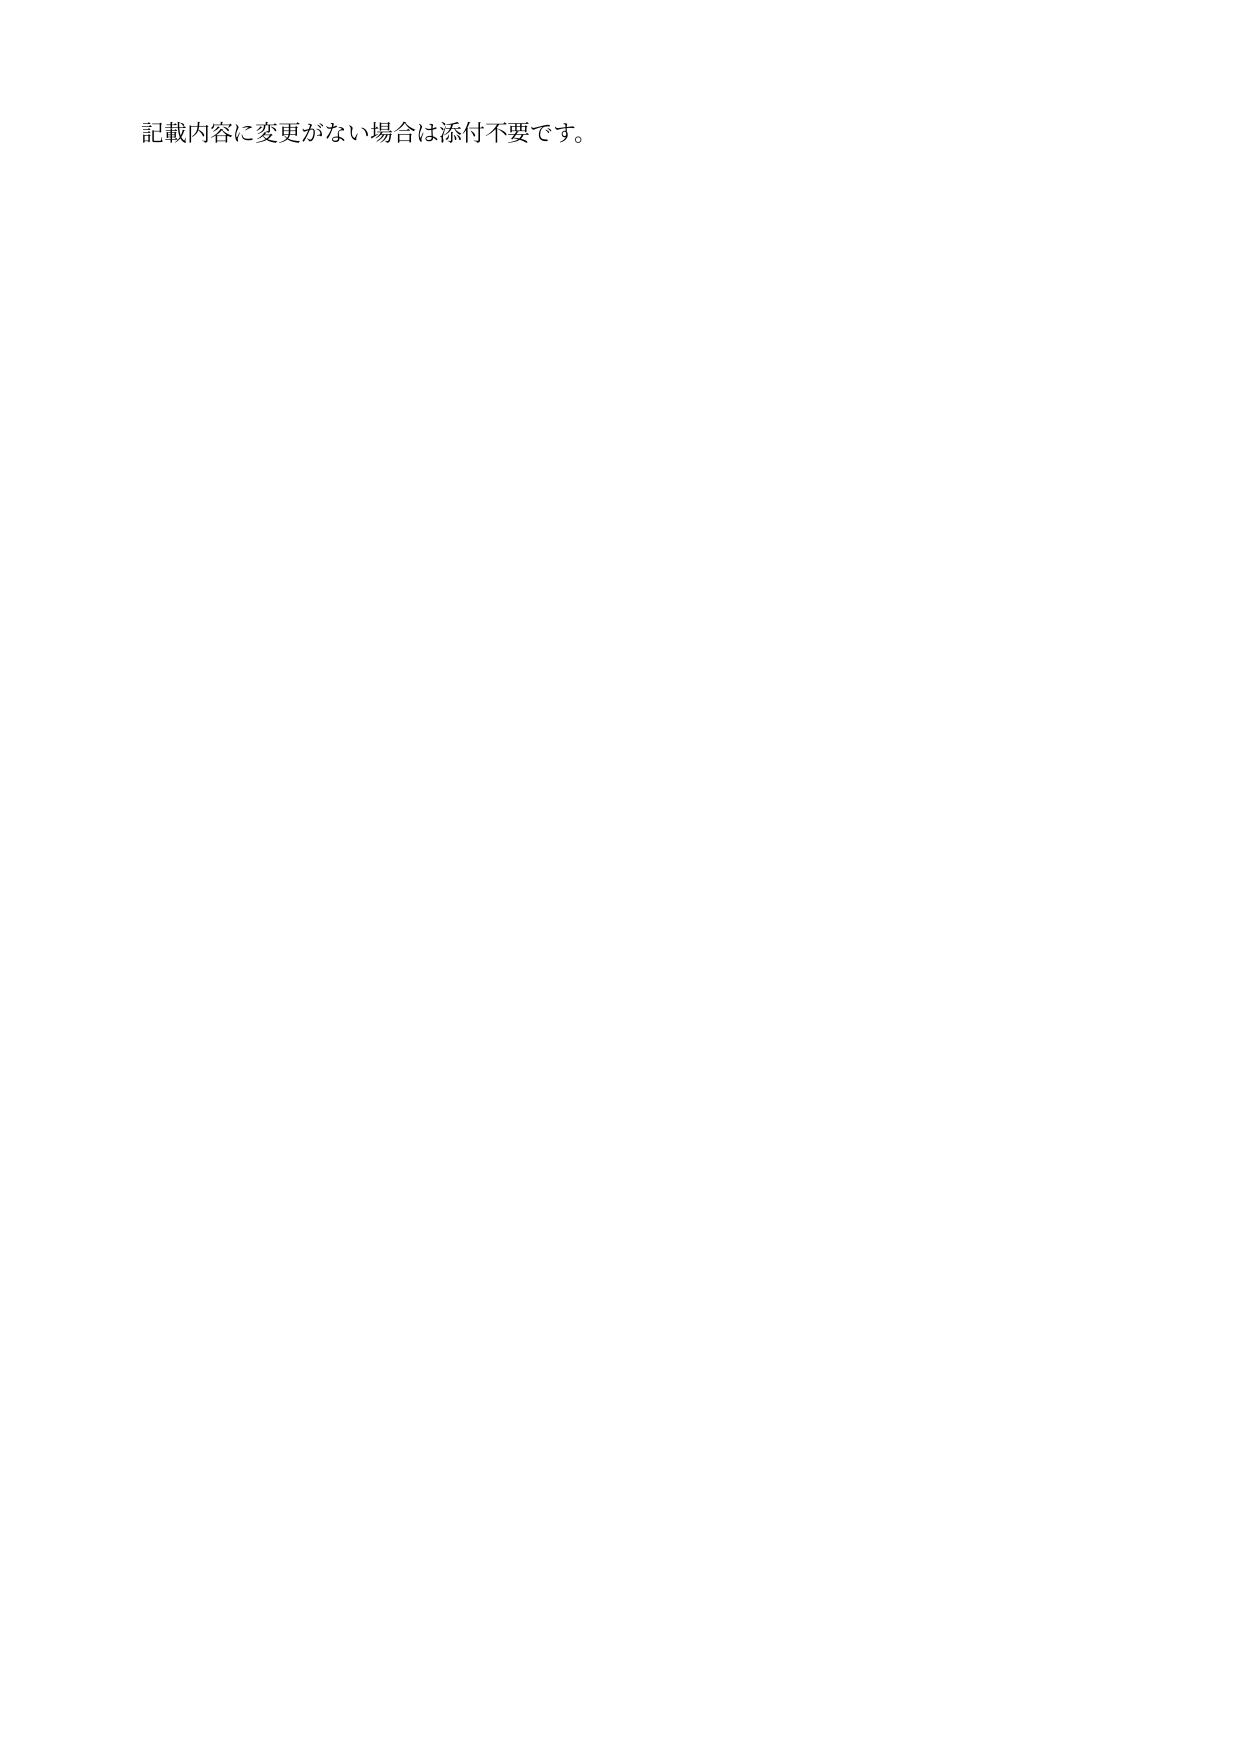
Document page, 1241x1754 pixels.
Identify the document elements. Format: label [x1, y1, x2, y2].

text [118, 118, 1181, 147]
